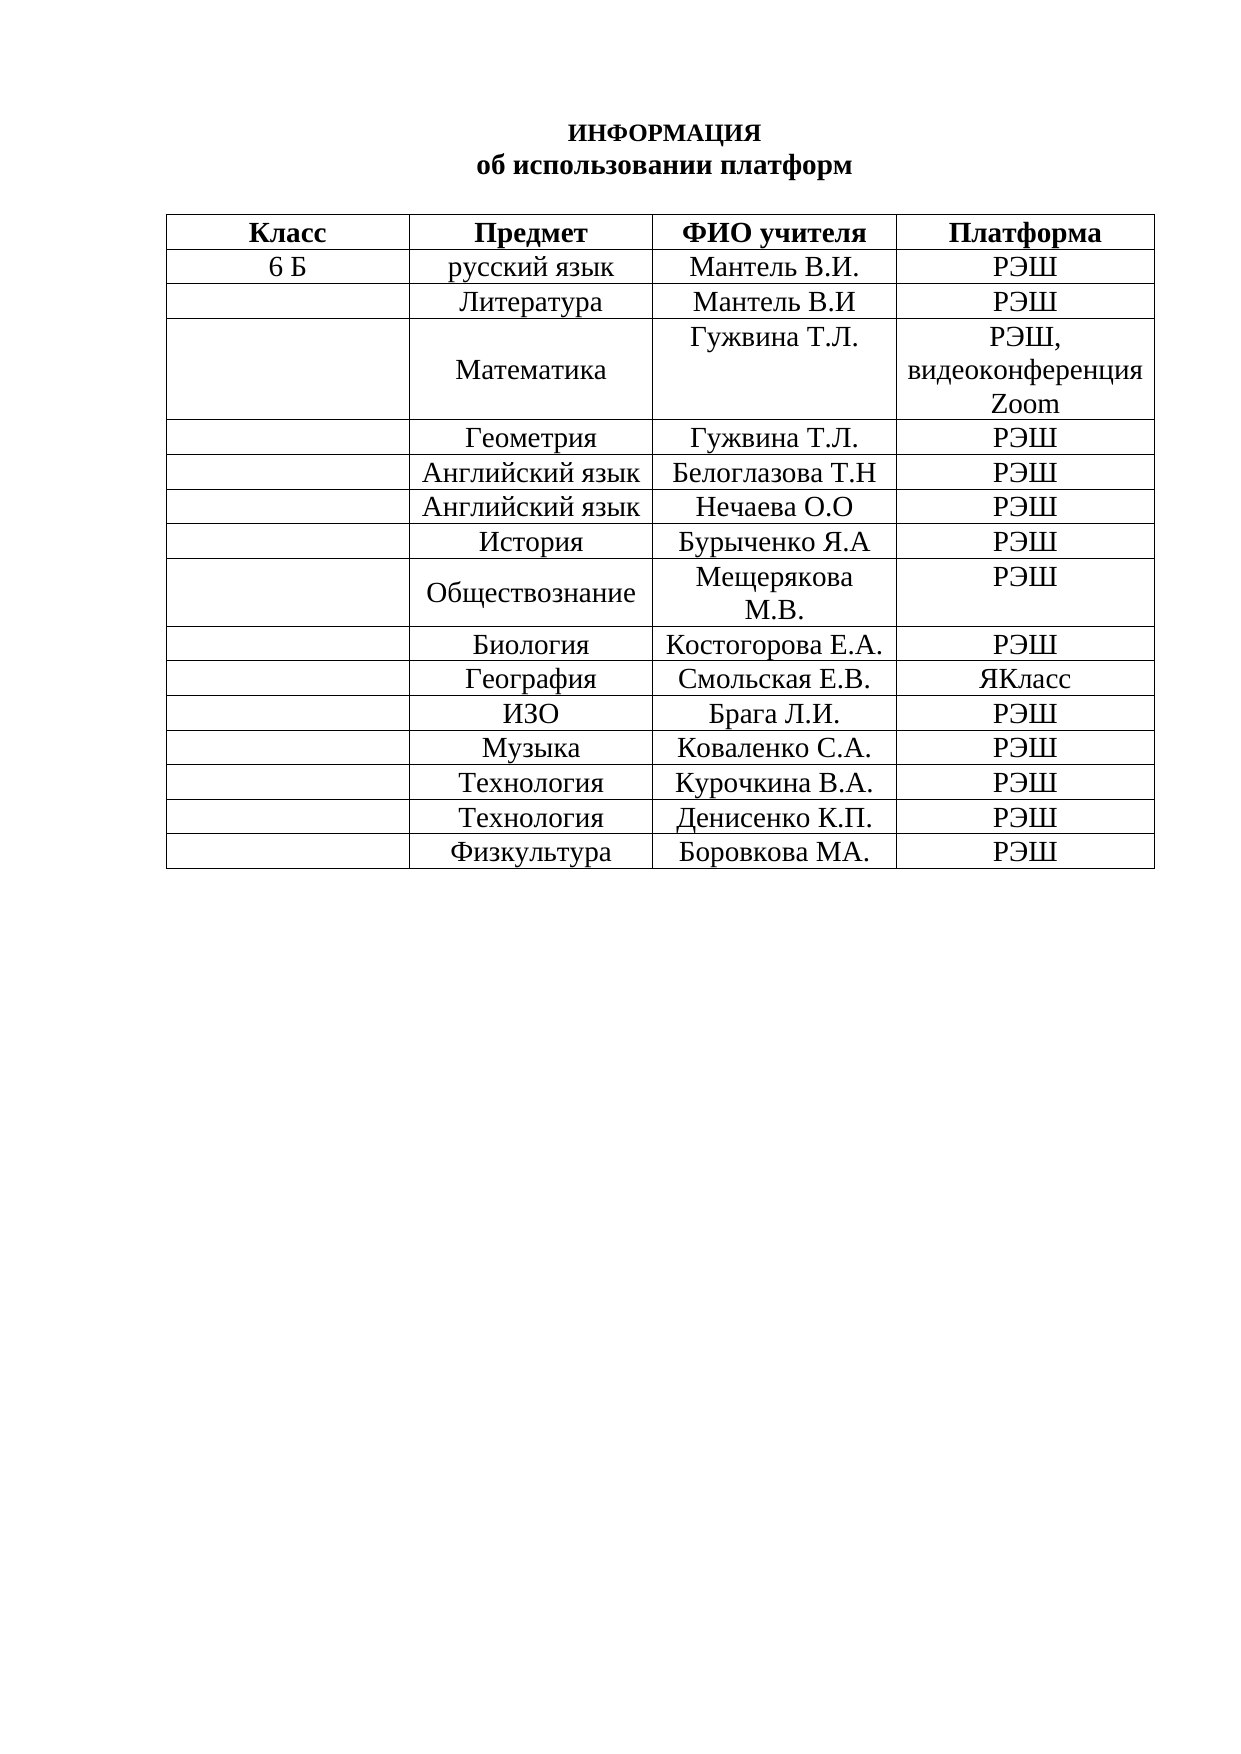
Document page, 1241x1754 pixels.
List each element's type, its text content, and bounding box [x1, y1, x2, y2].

table_header Предмет [410, 215, 652, 248]
table_cell Гужвина Т.Л. [653, 319, 896, 419]
table_cell 6 Б [167, 250, 409, 283]
table_cell РЭШ [897, 627, 1154, 660]
table_cell [167, 627, 409, 660]
table_cell Бурыченко Я.А [653, 524, 896, 558]
table_cell Обществознание [410, 559, 652, 626]
table_cell Нечаева О.О [653, 490, 896, 523]
table_cell [167, 800, 409, 833]
table_cell [167, 661, 409, 695]
table_cell [167, 559, 409, 626]
table_cell [167, 490, 409, 523]
table_cell Белоглазова Т.Н [653, 455, 896, 488]
table_cell РЭШ [897, 284, 1154, 318]
text ИНФОРМАЦИЯ [177, 118, 1152, 147]
table_cell Костогорова Е.А. [653, 627, 896, 660]
table_cell РЭШ [897, 731, 1154, 764]
table_cell РЭШ, видеоконференция Zoom [897, 319, 1154, 419]
table_cell Технология [410, 800, 652, 833]
table_header Класс [167, 215, 409, 248]
table_cell Курочкина В.А. [653, 765, 896, 799]
table_cell РЭШ [897, 420, 1154, 454]
table_cell РЭШ [897, 696, 1154, 729]
table_cell [167, 420, 409, 454]
table_cell РЭШ [897, 250, 1154, 283]
table_cell Музыка [410, 731, 652, 764]
table_cell РЭШ [897, 559, 1154, 626]
table_cell Денисенко К.П. [653, 800, 896, 833]
table_cell Английский язык [410, 455, 652, 488]
table_cell География [410, 661, 652, 695]
table_cell [167, 284, 409, 318]
table_cell Боровкова МА. [653, 834, 896, 868]
table_cell РЭШ [897, 800, 1154, 833]
table_cell ЯКласс [897, 661, 1154, 695]
table_cell [167, 834, 409, 868]
table_cell Геометрия [410, 420, 652, 454]
table_cell Мантель В.И. [653, 250, 896, 283]
table_cell РЭШ [897, 455, 1154, 488]
table_cell [167, 765, 409, 799]
table_cell русский язык [410, 250, 652, 283]
table_cell Мещерякова М.В. [653, 559, 896, 626]
table_cell ИЗО [410, 696, 652, 729]
table_cell [167, 696, 409, 729]
table_cell Смольская Е.В. [653, 661, 896, 695]
table_header Платформа [897, 215, 1154, 248]
table_cell [167, 319, 409, 419]
text об использовании платформ [177, 147, 1152, 180]
table_cell Биология [410, 627, 652, 660]
table_header ФИО учителя [653, 215, 896, 248]
table_cell Брага Л.И. [653, 696, 896, 729]
table_cell [167, 731, 409, 764]
table_cell Мантель В.И [653, 284, 896, 318]
table_cell Литература [410, 284, 652, 318]
table_cell Английский язык [410, 490, 652, 523]
table_cell РЭШ [897, 524, 1154, 558]
table_cell Технология [410, 765, 652, 799]
table_cell РЭШ [897, 765, 1154, 799]
table_cell Коваленко С.А. [653, 731, 896, 764]
table_cell [167, 455, 409, 488]
table_cell РЭШ [897, 490, 1154, 523]
table_cell РЭШ [897, 834, 1154, 868]
table_cell Физкультура [410, 834, 652, 868]
table_cell История [410, 524, 652, 558]
table_cell Гужвина Т.Л. [653, 420, 896, 454]
table_cell Математика [410, 319, 652, 419]
table_cell [167, 524, 409, 558]
